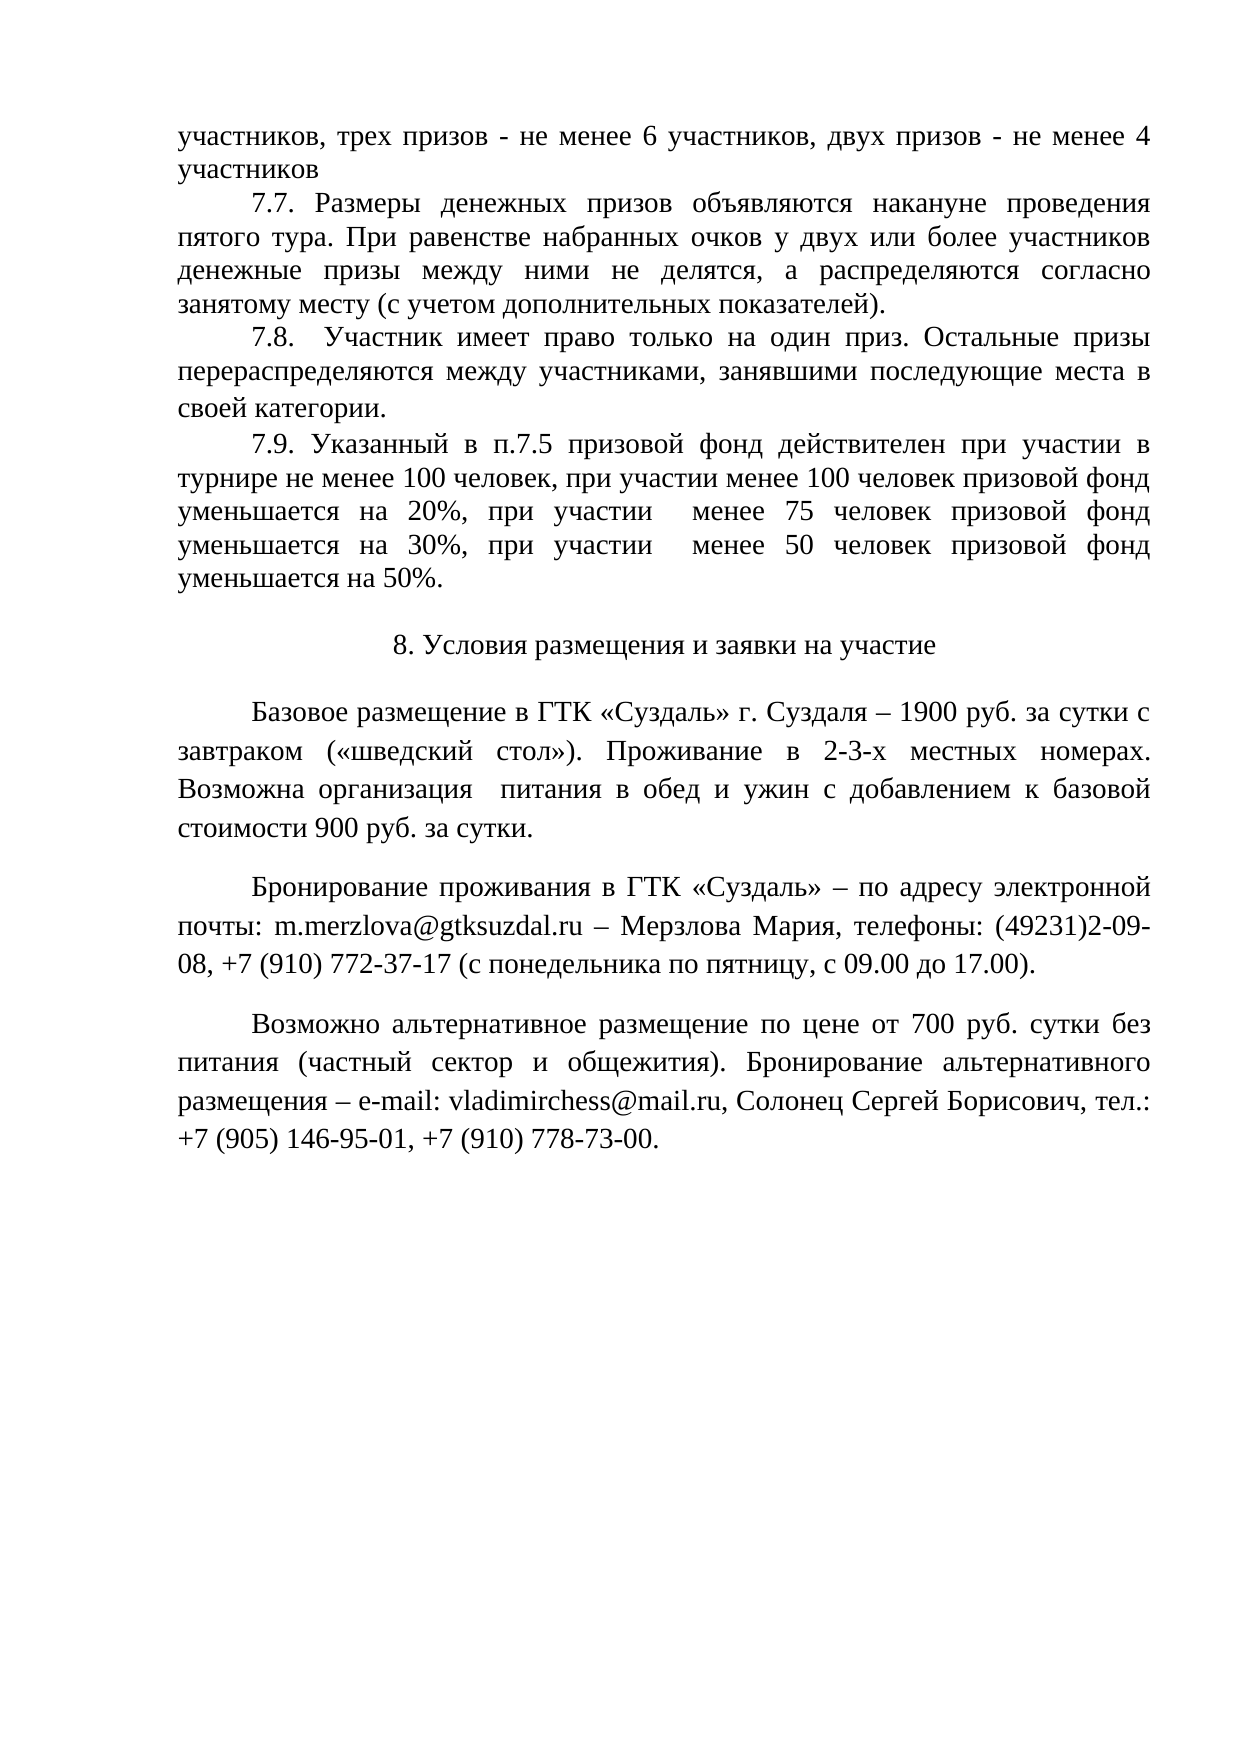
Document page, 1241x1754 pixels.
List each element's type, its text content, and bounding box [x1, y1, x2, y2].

text Базовое размещение в ГТК «Суздаль» г. Суздаля – 1900 руб. за сутки с завтраком («шведский стол»). Проживание в 2-3-х местных номерах. Возможна организация питания в обед и ужин с добавлением к базовой стоимости 900 руб. за сутки. [177, 694, 1152, 844]
text 7.7. Размеры денежных призов объявляются накануне проведения пятого тура. При равенстве набранных очков у двух или более участников денежные призы между ними не делятся, а распределяются согласно занятому месту (с учетом дополнительных показателей). [177, 185, 1152, 319]
text 7.8. Участник имеет право только на один приз. Остальные призы перераспределяются между участниками, занявшими последующие места в своей категории. [177, 319, 1152, 426]
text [177, 118, 1152, 185]
text 7.9. Указанный в п.7.5 призовой фонд действителен при участии в турнире не менее 100 человек, при участии менее 100 человек призовой фонд уменьшается на 20%, при участии менее 75 человек призовой фонд уменьшается на 30%, при участии менее 50 человек призовой фонд уменьшается на 50%. [177, 426, 1152, 594]
text Бронирование проживания в ГТК «Суздаль» – по адресу электронной почты: m.merzlova@gtksuzdal.ru – Мерзлова Мария, телефоны: (49231)2-09-08, +7 (910) 772-37-17 (с понедельника по пятницу, с 09.00 до 17.00). [177, 869, 1152, 980]
text Возможно альтернативное размещение по цене от 700 руб. сутки без питания (частный сектор и общежития). Бронирование альтернативного размещения – е-mail: vladimirchess@mail.ru, Солонец Сергей Борисович, тел.: +7 (905) 146-95-01, +7 (910) 778-73-00. [177, 1006, 1152, 1155]
text 8. Условия размещения и заявки на участие [177, 627, 1152, 661]
